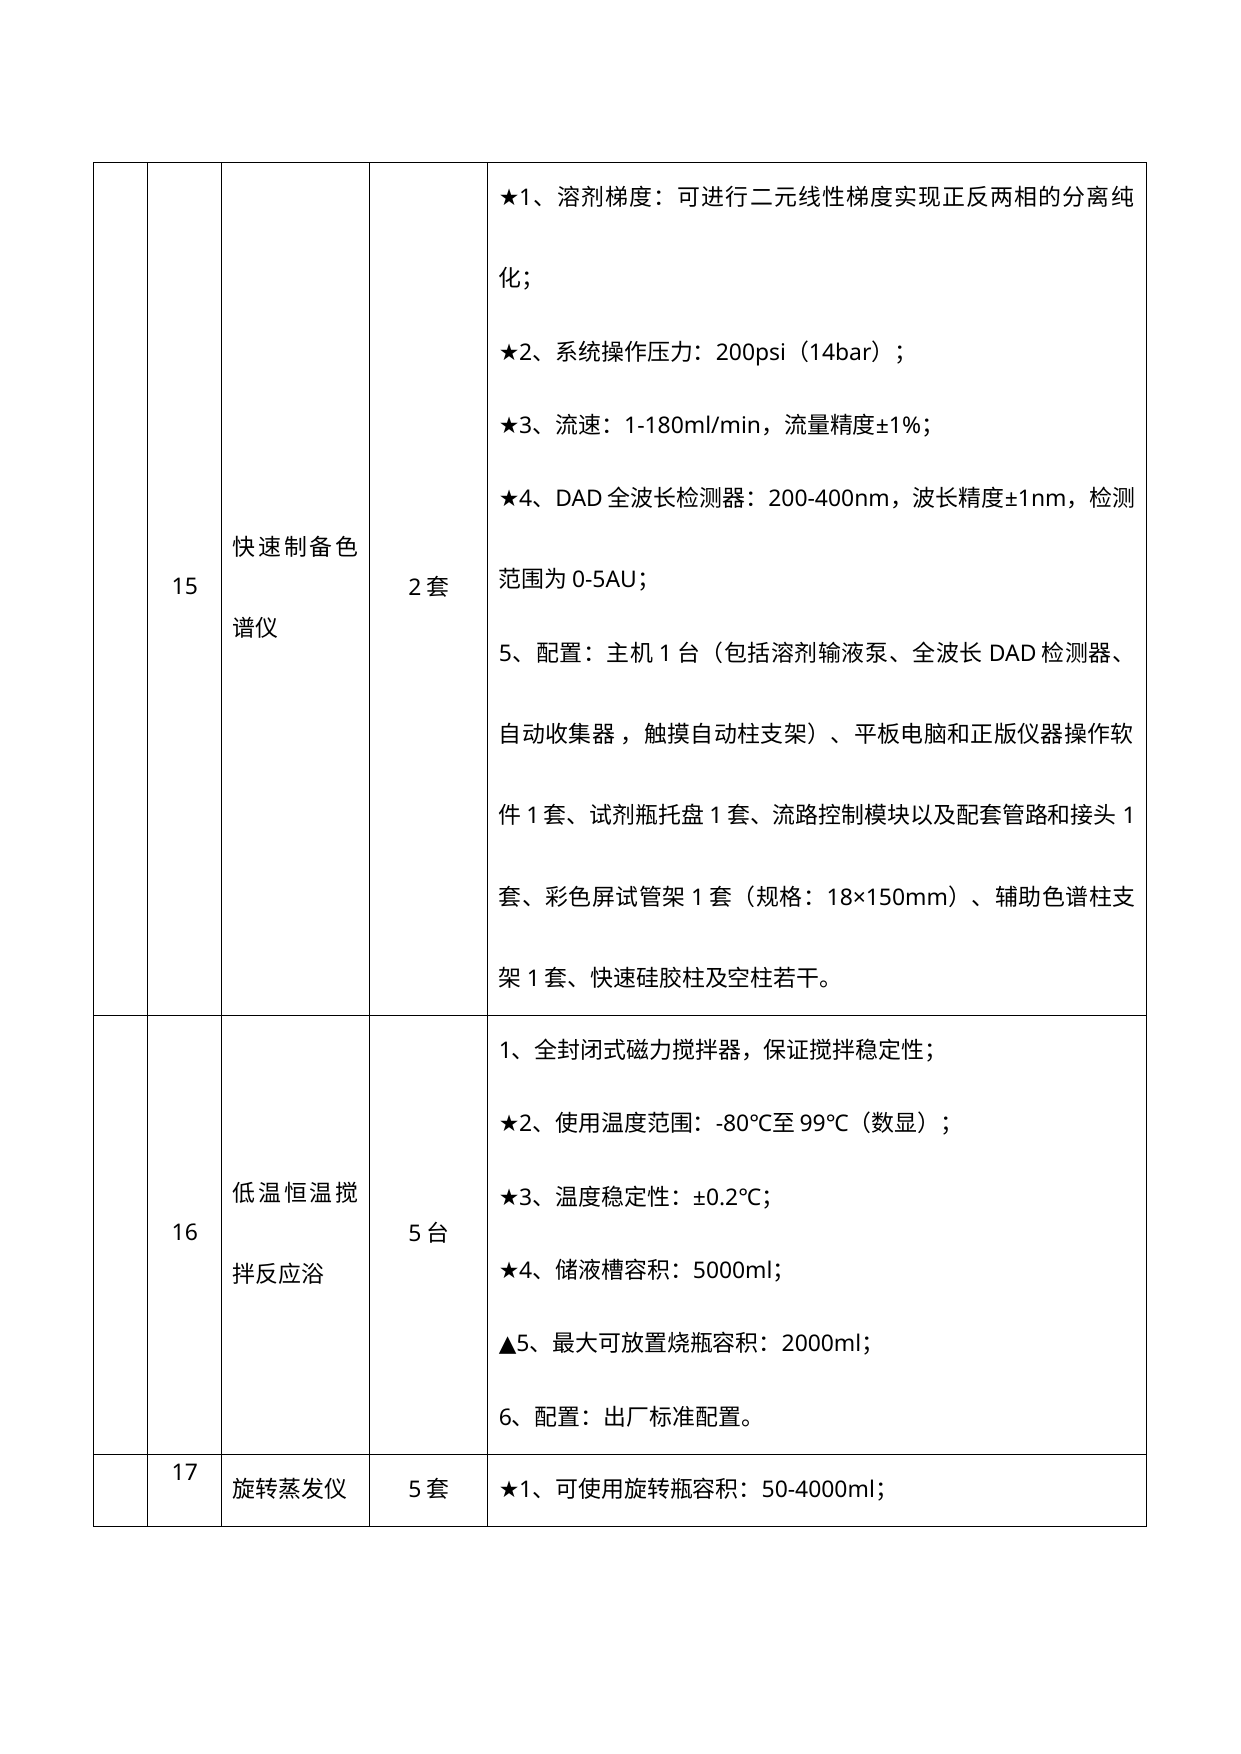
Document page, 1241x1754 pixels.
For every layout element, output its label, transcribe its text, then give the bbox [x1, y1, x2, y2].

table_cell 2套 [370, 163, 487, 1015]
table_cell 5套 [370, 1455, 487, 1526]
table_cell 17 [148, 1455, 221, 1526]
table_cell 低温恒温搅拌反应浴 [222, 1016, 369, 1454]
table_cell [94, 1016, 147, 1454]
table_cell 旋转蒸发仪 [222, 1455, 369, 1526]
table_cell 5台 [370, 1016, 487, 1454]
table_cell ★1、溶剂梯度：可进行二元线性梯度实现正反两相的分离纯化； ★2、系统操作压力：200psi（14bar）； ★3、流速：1-180ml/min，流量精度±1%； ★4、DAD全波长检测器：200-400nm，波长精度±1nm，检测范围为0-5AU； 5、配置：主机1台（包括溶剂输液泵、全波长DAD检测器、自动收集器 ，触摸自动柱支架）、平板电脑和正版仪器操作软件1套、试剂瓶托盘1套、流路控制模块以及配套管路和接头1套、彩色屏试管架1套（规格：18×）、辅助色谱柱支架 1套、快速硅胶柱及空柱若干。 [488, 163, 1146, 1015]
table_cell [488, 1455, 1146, 1526]
table_cell [94, 1455, 147, 1526]
table_cell [94, 163, 147, 1015]
table_cell 快速制备色谱仪 [222, 163, 369, 1015]
table_cell 15 [148, 163, 221, 1015]
table_cell 16 [148, 1016, 221, 1454]
table_cell 1、全封闭式磁力搅拌器，保证搅拌稳定性； ★2、使用温度范围：-80℃至99℃（数显）； ★3、温度稳定性：±0.2℃； ★4、储液槽容积：5000ml； ▲5、最大可放置烧瓶容积：2000ml； 6、配置：出厂标准配置。 [488, 1016, 1146, 1454]
